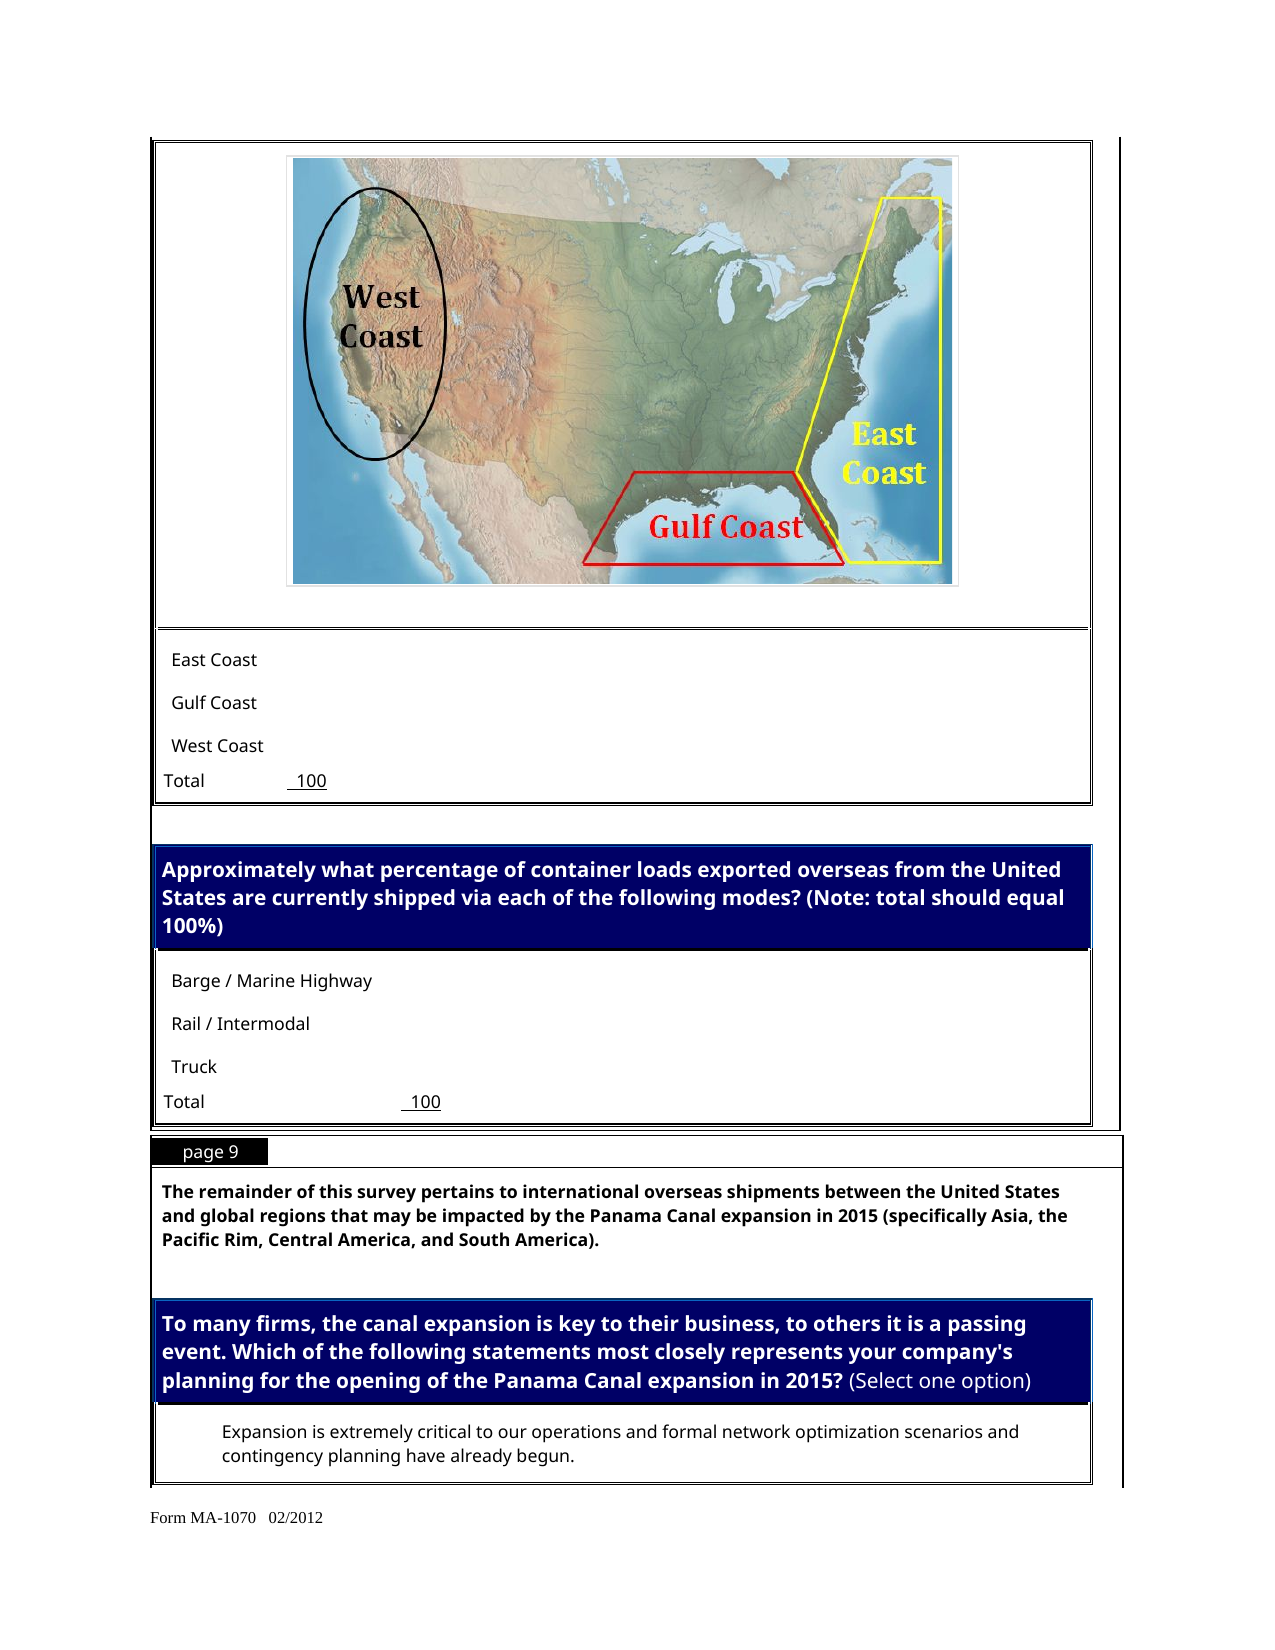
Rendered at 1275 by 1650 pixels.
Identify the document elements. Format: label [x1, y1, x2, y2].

table_header [149, 1133, 1124, 1489]
table_header [149, 135, 1121, 1133]
picture [293, 158, 953, 584]
